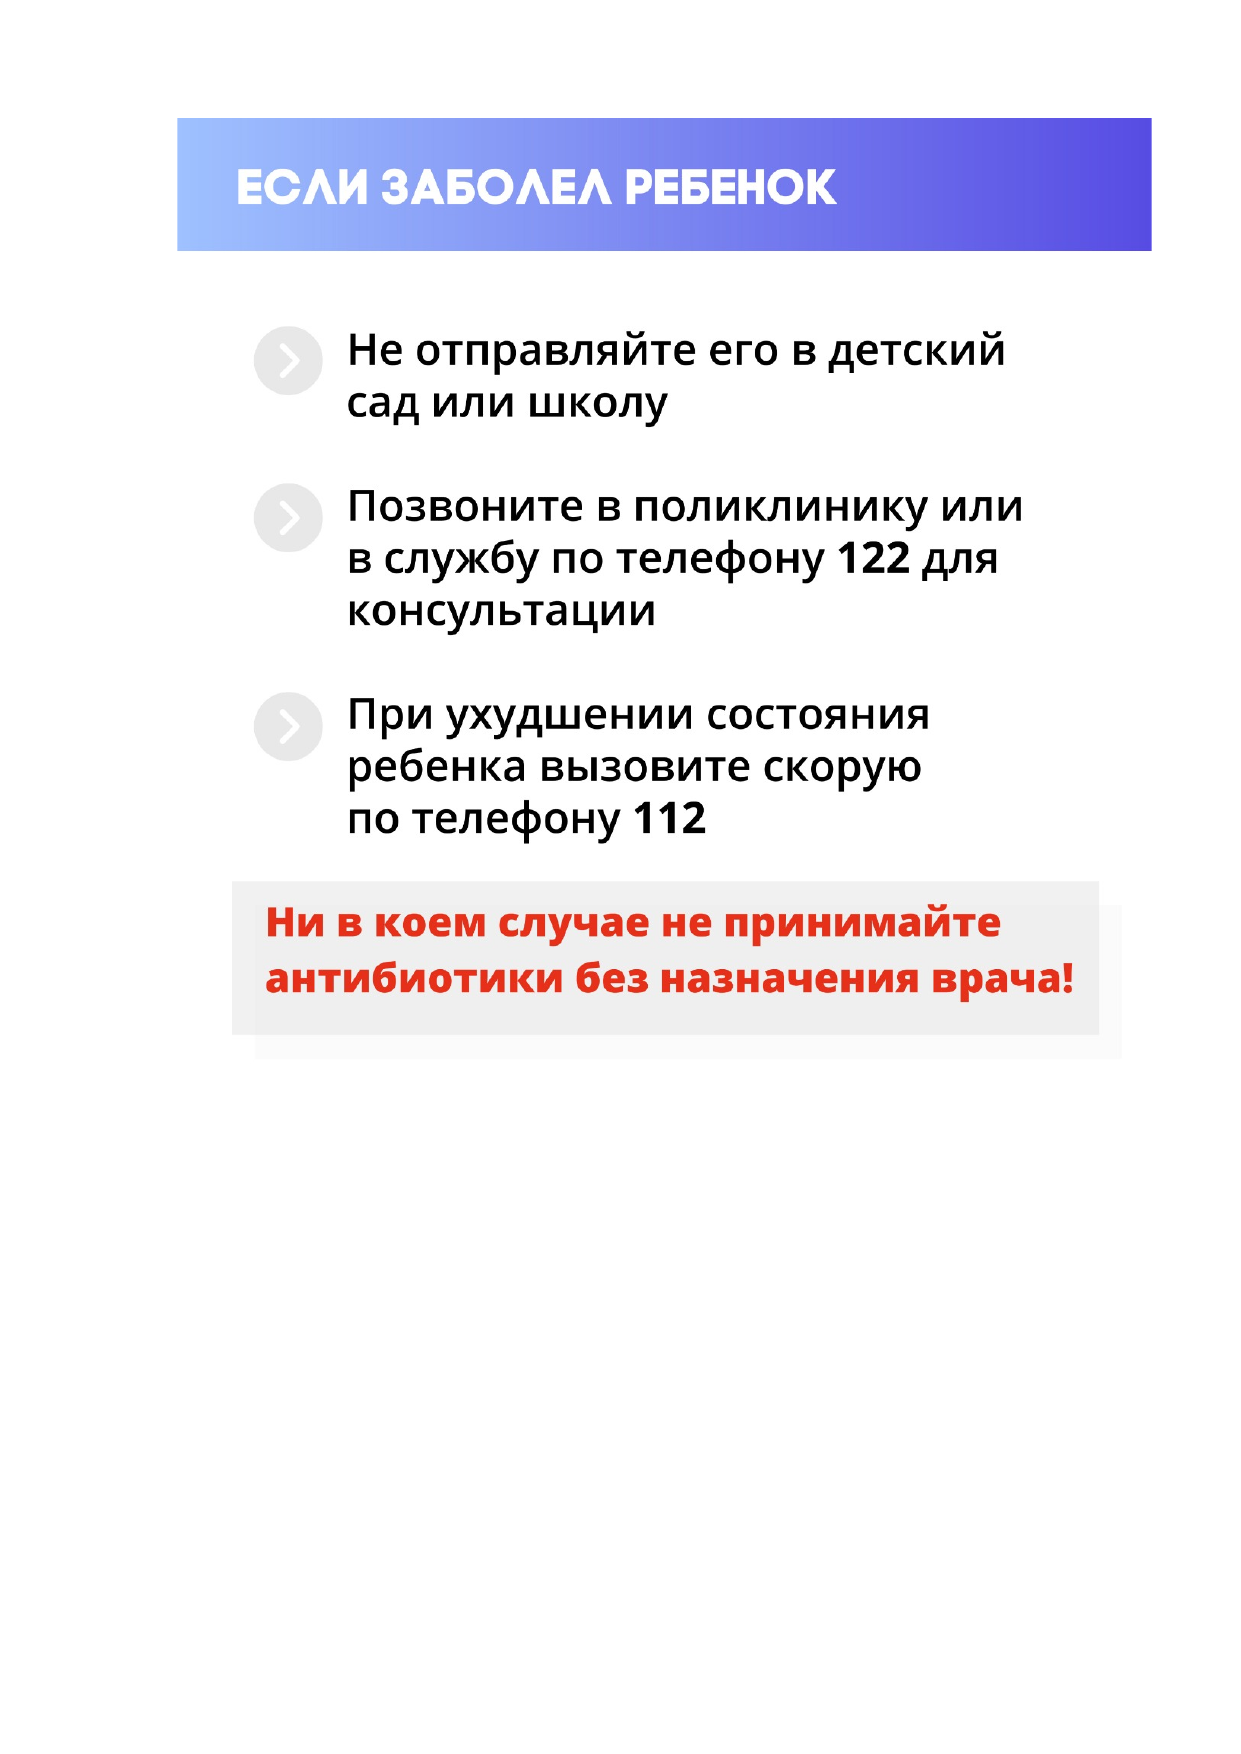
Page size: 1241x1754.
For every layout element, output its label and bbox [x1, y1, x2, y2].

picture [177, 118, 1152, 1094]
